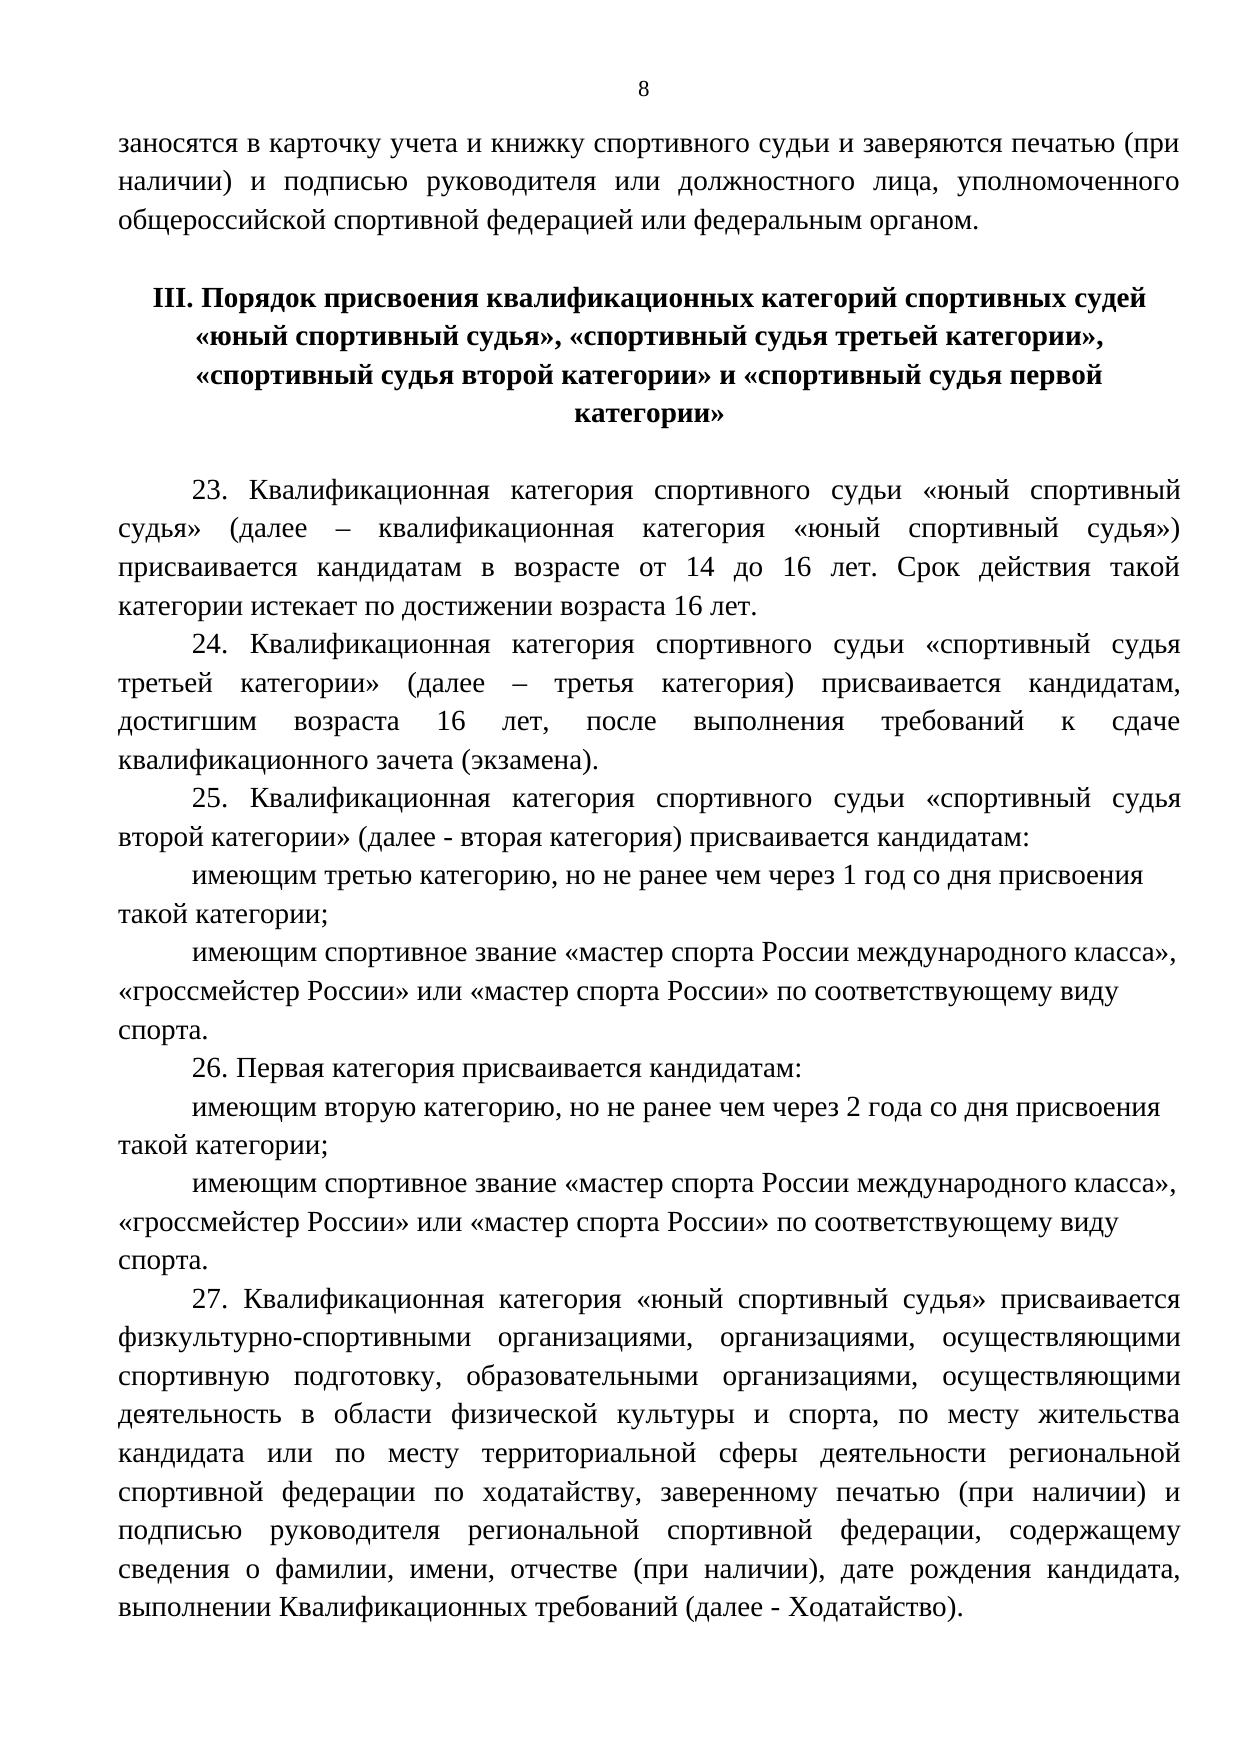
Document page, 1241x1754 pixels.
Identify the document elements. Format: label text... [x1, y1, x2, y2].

text имеющим вторую категорию, но не ранее чем через 2 года со дня присвоения такой категории; [118, 1089, 1192, 1161]
text «спортивный судья второй категории» и «спортивный судья первой категории» [195, 357, 1105, 429]
text «гроссмейстер России» или «мастер спорта России» по соответствующему виду спорта. [118, 973, 1192, 1045]
subtitle Порядок присвоения квалификационных категорий спортивных судей [152, 280, 1192, 313]
list Первая категория присваивается кандидатам: [192, 1050, 1192, 1084]
text «юный спортивный судья», «спортивный судья третьей категории», [195, 318, 1192, 352]
list Квалификационная категория «юный спортивный судья» присваивается физкультурно-спортивными организациями, организациями, осуществляющими спортивную подготовку, образовательными организациями, осуществляющими деятельность в области физической культуры и спорта, по месту жительства кандидата или по месту территориальной сферы деятельности региональной спортивной федерации по ходатайству, заверенному печатью (при наличии) и подписью руководителя региональной спортивной федерации, содержащему сведения о фамилии, имени, отчестве (при наличии), дате рождения кандидата, выполнении Квалификационных требований (далее - Ходатайство). [118, 1281, 1181, 1623]
text заносятся в карточку учета и книжку спортивного судьи и заверяются печатью (при наличии) и подписью руководителя или должностного лица, уполномоченного общероссийской спортивной федерацией или федеральным органом. [118, 125, 1181, 236]
text имеющим третью категорию, но не ранее чем через 1 год со дня присвоения такой категории; [118, 857, 1192, 929]
text «гроссмейстер России» или «мастер спорта России» по соответствующему виду спорта. [118, 1204, 1192, 1276]
list Квалификационная категория спортивного судьи «спортивный судья второй категории» (далее - вторая категория) присваивается кандидатам: [118, 780, 1182, 852]
list Квалификационная категория спортивного судьи «юный спортивный судья» (далее – квалификационная категория «юный спортивный судья») присваивается кандидатам в возрасте от 14 до 16 лет. Срок действия такой категории истекает по достижении возраста 16 лет. [118, 472, 1181, 621]
text имеющим спортивное звание «мастер спорта России международного класса», [192, 1166, 1192, 1199]
text имеющим спортивное звание «мастер спорта России международного класса», [192, 934, 1192, 968]
list Квалификационная категория спортивного судьи «спортивный судья третьей категории» (далее – третья категория) присваивается кандидатам, достигшим возраста 16 лет, после выполнения требований к сдаче квалификационного зачета (экзамена). [118, 626, 1181, 775]
